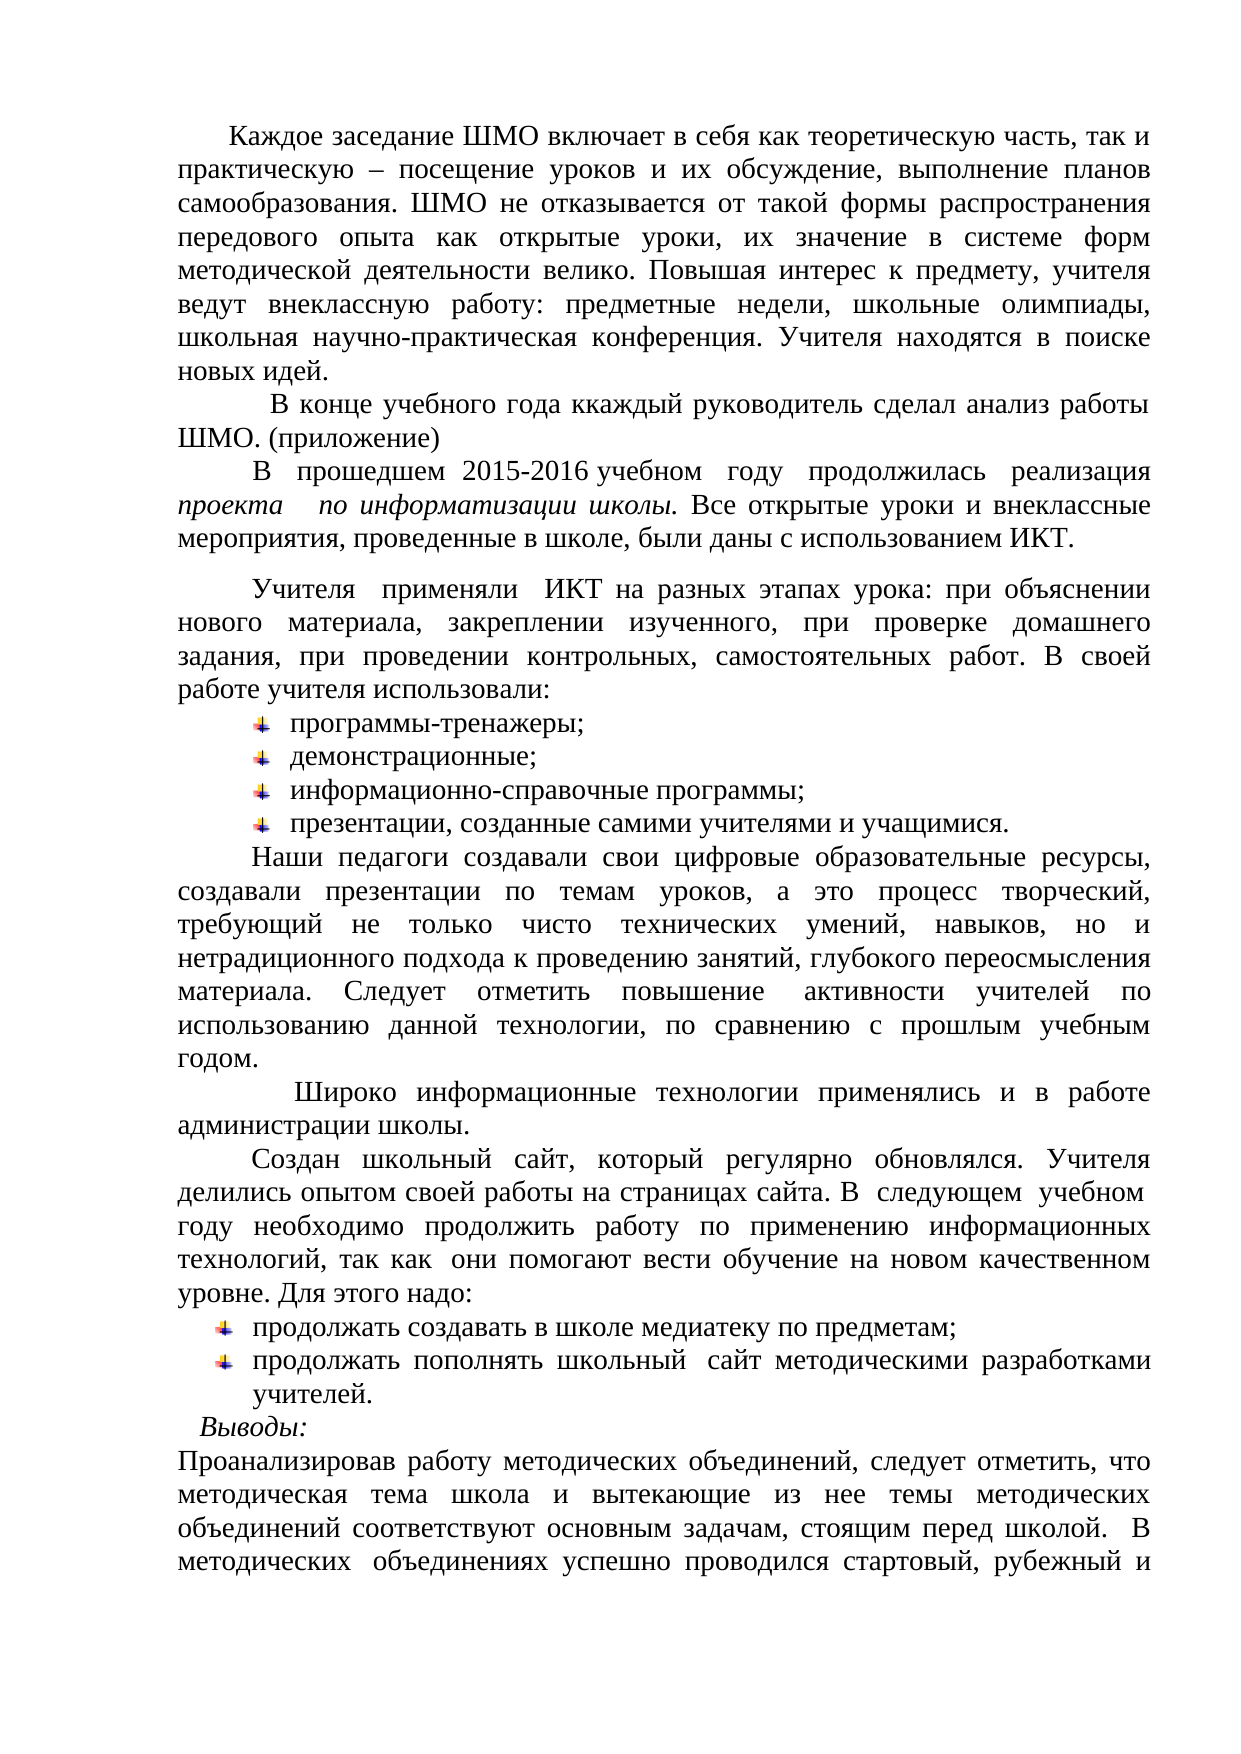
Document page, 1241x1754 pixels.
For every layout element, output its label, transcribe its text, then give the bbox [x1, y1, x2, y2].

picture [253, 782, 270, 800]
text Создан школьный сайт, который регулярно обновлялся. Учителя делились опытом своей работы на страницах сайта. В следующем учебном году необходимо продолжить работу по применению информационных технологий, так как они помогают вести обучение на новом качественном уровне. Для этого надо: [177, 1141, 1152, 1309]
list демонстрационные; [252, 738, 1152, 772]
list информационно-справочные программы; [252, 772, 1152, 806]
picture [253, 749, 270, 766]
picture [253, 816, 270, 833]
picture [253, 715, 270, 733]
text Учителя применяли ИКТ на разных этапах урока: при объяснении нового материала, закреплении изученного, при проверке домашнего задания, при проведении контрольных, самостоятельных работ. В своей работе учителя использовали: [177, 571, 1152, 705]
list продолжать пополнять школьный сайт методическими разработками учителей. [215, 1342, 1152, 1409]
text В прошедшем 2015-2016 учебном году продолжилась реализация проекта по информатизации школы. Все открытые уроки и внеклассные мероприятия, проведенные в школе, были даны с использованием ИКТ. [177, 453, 1152, 554]
list программы-тренажеры; [252, 705, 1152, 738]
picture [215, 1319, 233, 1336]
text В конце учебного года ккаждый руководитель сделал анализ работы ШМО. (приложение) [177, 386, 1152, 453]
list продолжать создавать в школе медиатеку по предметам; [215, 1309, 1152, 1342]
text Выводы: [177, 1409, 1152, 1443]
text Широко информационные технологии применялись и в работе администрации школы. [177, 1074, 1152, 1141]
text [177, 1443, 1152, 1577]
text Наши педагоги создавали свои цифровые образовательные ресурсы, создавали презентации по темам уроков, а это процесс творческий, требующий не только чисто технических умений, навыков, но и нетрадиционного подхода к проведению занятий, глубокого переосмысления материала. Следует отметить повышение активности учителей по использованию данной технологии, по сравнению с прошлым учебным годом. [177, 839, 1152, 1074]
picture [215, 1353, 233, 1370]
text Каждое заседание ШМО включает в себя как теоретическую часть, так и практическую – посещение уроков и их обсуждение, выполнение планов самообразования. ШМО не отказывается от такой формы распространения передового опыта как открытые уроки, их значение в системе форм методической деятельности велико. Повышая интерес к предмету, учителя ведут внеклассную работу: предметные недели, школьные олимпиады, школьная научно-практическая конференция. Учителя находятся в поиске новых идей. [177, 118, 1152, 386]
list презентации, созданные самими учителями и учащимися. [252, 806, 1152, 839]
